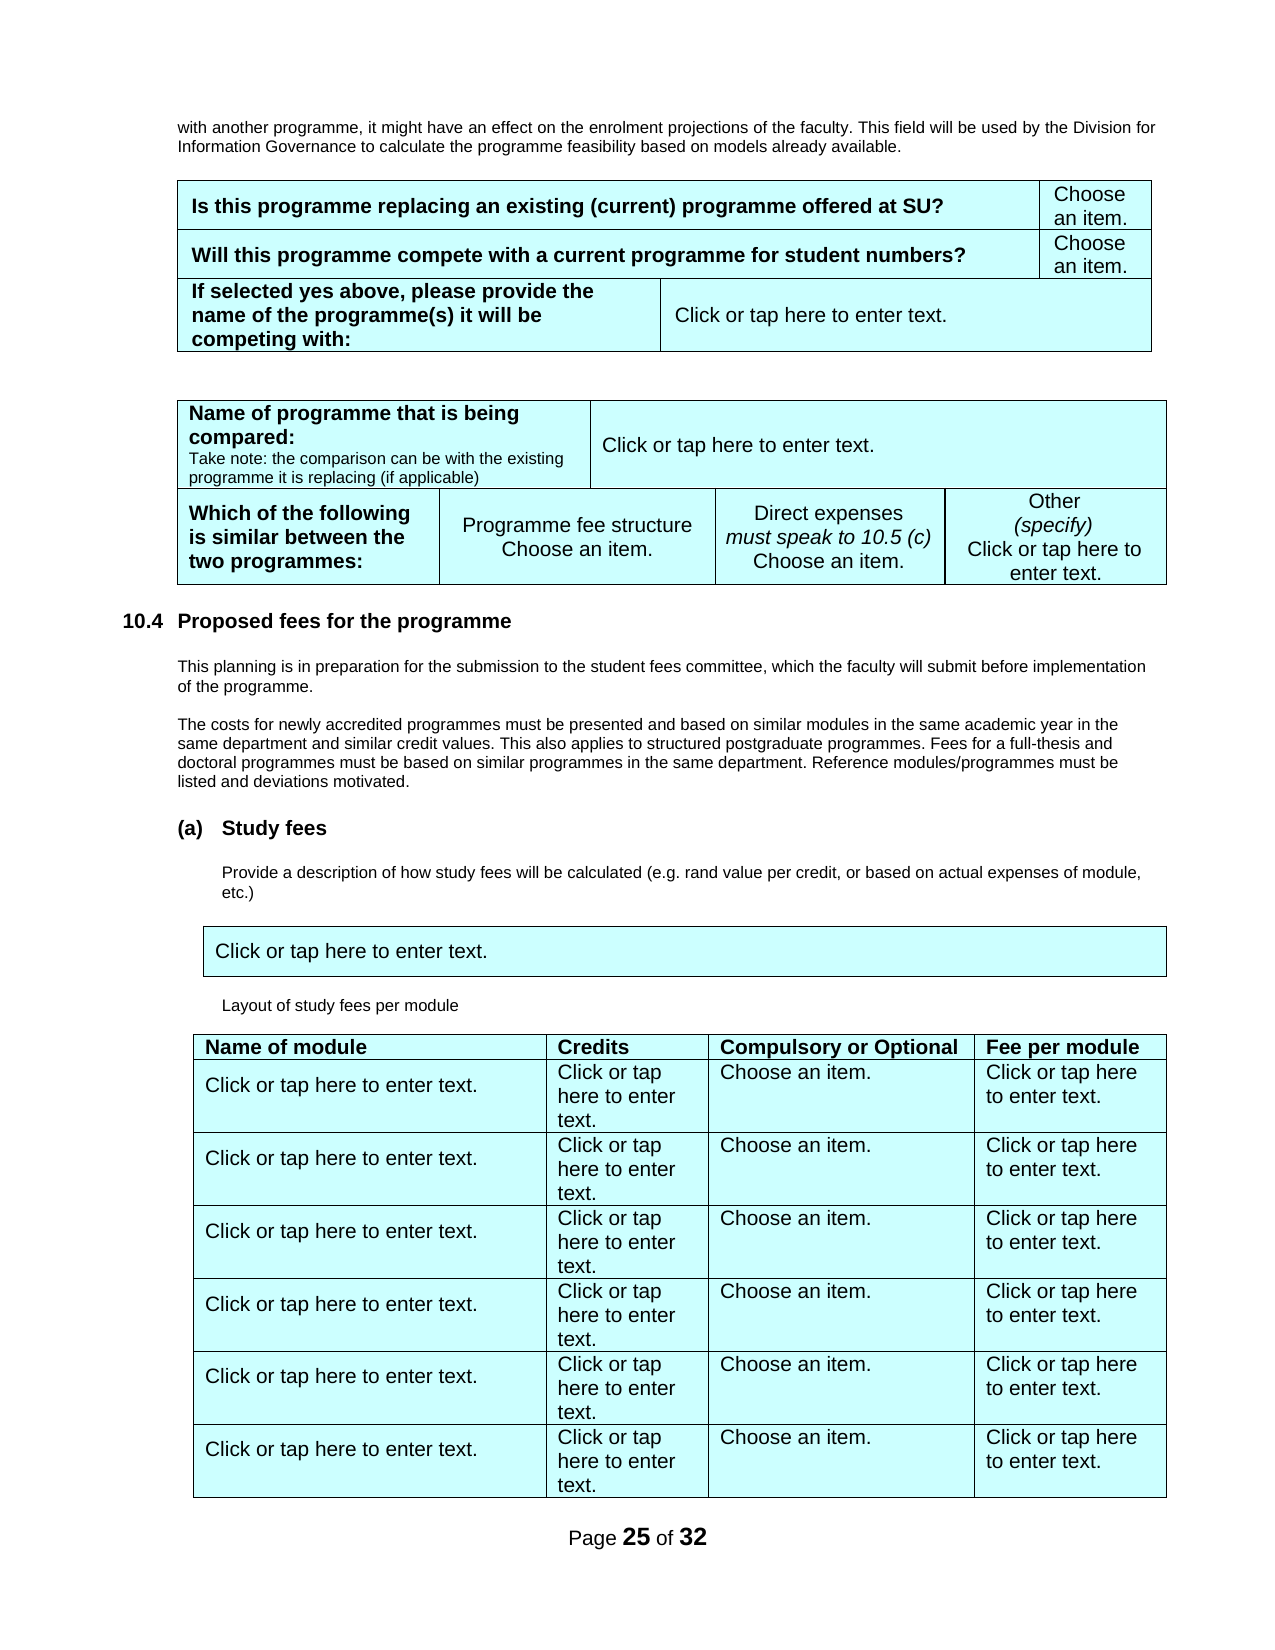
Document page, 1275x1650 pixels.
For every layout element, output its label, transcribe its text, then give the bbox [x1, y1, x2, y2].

table_header Credits [547, 1035, 708, 1059]
list Proposed fees for the programme [122, 609, 1157, 633]
table_header Name of module [194, 1035, 546, 1059]
table_header Is this programme replacing an existing (current) programme offered at SU? [178, 181, 1039, 229]
text The costs for newly accredited programmes must be presented and based on similar modules in the same academic year in the same department and similar credit values. This also applies to structured postgraduate programmes. Fees for a full-thesis and doctoral programmes must be based on similar programmes in the same department. Reference modules/programmes must be listed and deviations motivated. [177, 715, 1157, 791]
table_header Name of programme that is being compared: Take note: the comparison can be with the existing programme it is replacing (if applicable) [178, 401, 590, 487]
table_cell Which of the following is similar between the two programmes: [178, 489, 439, 584]
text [177, 118, 1157, 156]
text Provide a description of how study fees will be calculated (e.g. rand value per credit, or based on actual expenses of module, etc.) [222, 863, 1157, 902]
table_header Fee per module [975, 1035, 1166, 1059]
table_cell Direct expenses must speak to 10.5 (c) [716, 489, 944, 584]
table_header Compulsory or Optional [709, 1035, 974, 1059]
text This planning is in preparation for the submission to the student fees committee, which the faculty will submit before implementation of the programme. [177, 657, 1157, 696]
list Study fees [177, 815, 1157, 839]
table_cell Will this programme compete with a current programme for student numbers? [178, 230, 1039, 278]
text Layout of study fees per module [222, 996, 1157, 1015]
table_cell If selected yes above, please provide the name of the programme(s) it will be competing with: [178, 279, 660, 351]
table_cell Other (specify) [946, 489, 1166, 584]
table_cell Programme fee structure [440, 489, 715, 584]
